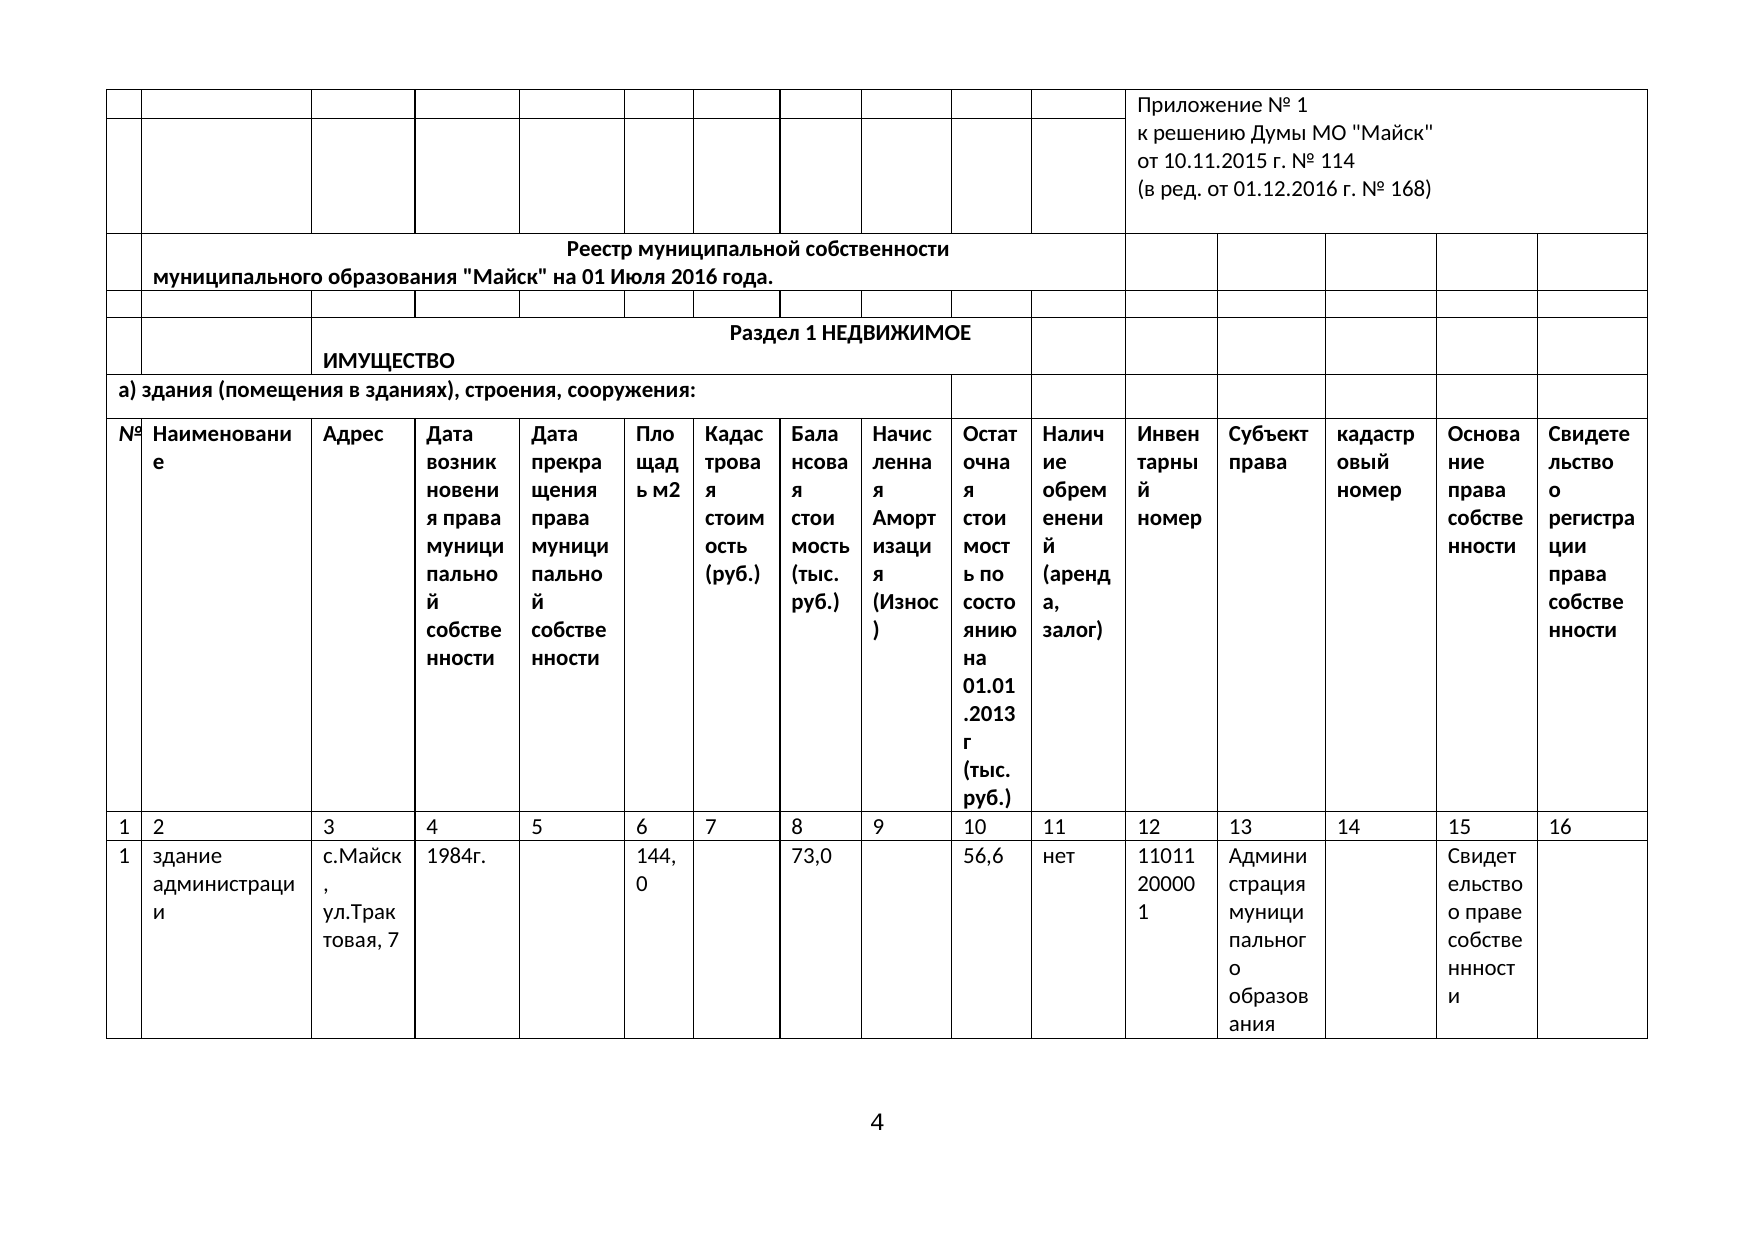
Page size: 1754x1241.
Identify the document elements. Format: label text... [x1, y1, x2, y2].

table_cell 5 [520, 812, 624, 840]
table_cell [694, 291, 779, 317]
table_cell [781, 291, 861, 317]
table_cell [1218, 291, 1325, 317]
table_header [1032, 90, 1125, 118]
table_cell [1538, 375, 1647, 418]
table_cell [1437, 291, 1537, 317]
table_cell 8 [781, 812, 861, 840]
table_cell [312, 841, 414, 1037]
table_cell [952, 375, 1031, 418]
table_cell 14 [1326, 812, 1436, 840]
table_cell [142, 119, 311, 233]
table_cell [107, 291, 141, 317]
table_header Приложение № 1 к решению Думы МО "Майск" от 10.11.2015 г. № 114 (в ред. от 01.12.2016 г. № 168) [1126, 90, 1647, 233]
table_cell [862, 841, 951, 1037]
table_cell 6 [625, 812, 693, 840]
table_cell [1326, 375, 1436, 418]
table_cell Адрес [312, 419, 414, 811]
table_cell [142, 291, 311, 317]
table_cell [1126, 318, 1217, 374]
table_cell 11011200001 [1126, 841, 1217, 1037]
table_cell [107, 318, 141, 374]
table_header [142, 90, 311, 118]
table_cell [781, 119, 861, 233]
table_cell [862, 291, 951, 317]
table_cell [520, 291, 624, 317]
table_cell 1 [107, 812, 141, 840]
table_cell [1032, 318, 1125, 374]
table_cell [1538, 841, 1647, 1037]
table_cell [1437, 318, 1537, 374]
table_header [520, 90, 624, 118]
table_cell [142, 318, 311, 374]
table_cell [625, 291, 693, 317]
table_cell Дата возникновения права муниципальной собственности [416, 419, 519, 811]
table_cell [1437, 841, 1537, 1037]
table_header [416, 90, 519, 118]
table_cell Реестр муниципальной собственности муниципального образования "Майск" на 01 Июля 2016 года. [142, 234, 1125, 290]
table_header [781, 90, 861, 118]
table_cell [1218, 234, 1325, 290]
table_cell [142, 841, 311, 1037]
table_cell [625, 119, 693, 233]
table_cell [1126, 375, 1217, 418]
table_cell [1326, 841, 1436, 1037]
table_cell [416, 291, 519, 317]
table_cell 1 [107, 841, 141, 1037]
table_cell [1326, 318, 1436, 374]
table_cell [952, 291, 1031, 317]
table_cell 2 [142, 812, 311, 840]
table_cell 4 [416, 812, 519, 840]
table_cell Свидетельство о регистрации права собственности [1538, 419, 1647, 811]
table_cell [952, 119, 1031, 233]
table_cell [1538, 318, 1647, 374]
table_cell 144,0 [625, 841, 693, 1037]
table_cell Наличие обременений (аренда, залог) [1032, 419, 1125, 811]
table_cell [416, 119, 519, 233]
table_cell Кадастровая стоимость (руб.) [694, 419, 779, 811]
table_cell [1032, 375, 1125, 418]
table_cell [1218, 841, 1325, 1037]
table_cell [107, 234, 141, 290]
table_header [862, 90, 951, 118]
table_header [952, 90, 1031, 118]
table_cell Основание права собственности [1437, 419, 1537, 811]
table_cell 13 [1218, 812, 1325, 840]
table_cell [107, 119, 141, 233]
table_cell [862, 119, 951, 233]
table_cell [1218, 375, 1325, 418]
table_cell [1032, 291, 1125, 317]
table_header [694, 90, 779, 118]
table_cell Остаточная стоимость по состоянию на 01.01.2013г (тыс.руб.) [952, 419, 1031, 811]
table_cell кадастровый номер [1326, 419, 1436, 811]
table_cell [1032, 119, 1125, 233]
table_cell 16 [1538, 812, 1647, 840]
table_cell [1126, 234, 1217, 290]
table_cell Балансовая стоимость (тыс.руб.) [781, 419, 861, 811]
table_cell 15 [1437, 812, 1537, 840]
table_cell 56,6 [952, 841, 1031, 1037]
table_cell [1326, 234, 1436, 290]
table_cell [694, 841, 779, 1037]
table_cell Раздел 1 НЕДВИЖИМОЕ ИМУЩЕСТВО [312, 318, 1031, 374]
table_header [107, 90, 141, 118]
table_cell Дата прекращения права муниципальной собственности [520, 419, 624, 811]
table_cell Наименование [142, 419, 311, 811]
table_cell [694, 119, 779, 233]
table_cell 10 [952, 812, 1031, 840]
table_cell 1984г. [416, 841, 519, 1037]
table_cell Инвентарный номер [1126, 419, 1217, 811]
table_cell [1538, 234, 1647, 290]
table_cell [1437, 234, 1537, 290]
table_cell [1538, 291, 1647, 317]
table_cell 7 [694, 812, 779, 840]
table_cell 9 [862, 812, 951, 840]
table_cell 11 [1032, 812, 1125, 840]
table_cell 73,0 [781, 841, 861, 1037]
table_cell № [107, 419, 141, 811]
table_cell Площадь м2 [625, 419, 693, 811]
table_cell 12 [1126, 812, 1217, 840]
table_cell Субъект права [1218, 419, 1325, 811]
table_cell [520, 841, 624, 1037]
table_cell Начисленная Амортизация (Износ) [862, 419, 951, 811]
table_cell [1326, 291, 1436, 317]
table_cell [1218, 318, 1325, 374]
table_header [625, 90, 693, 118]
table_cell нет [1032, 841, 1125, 1037]
table_cell [1437, 375, 1537, 418]
table_cell [520, 119, 624, 233]
table_cell [1126, 291, 1217, 317]
table_cell 3 [312, 812, 414, 840]
table_cell [312, 119, 414, 233]
table_cell [312, 291, 414, 317]
table_cell а) здания (помещения в зданиях), строения, сооружения: [107, 375, 951, 418]
table_header [312, 90, 414, 118]
